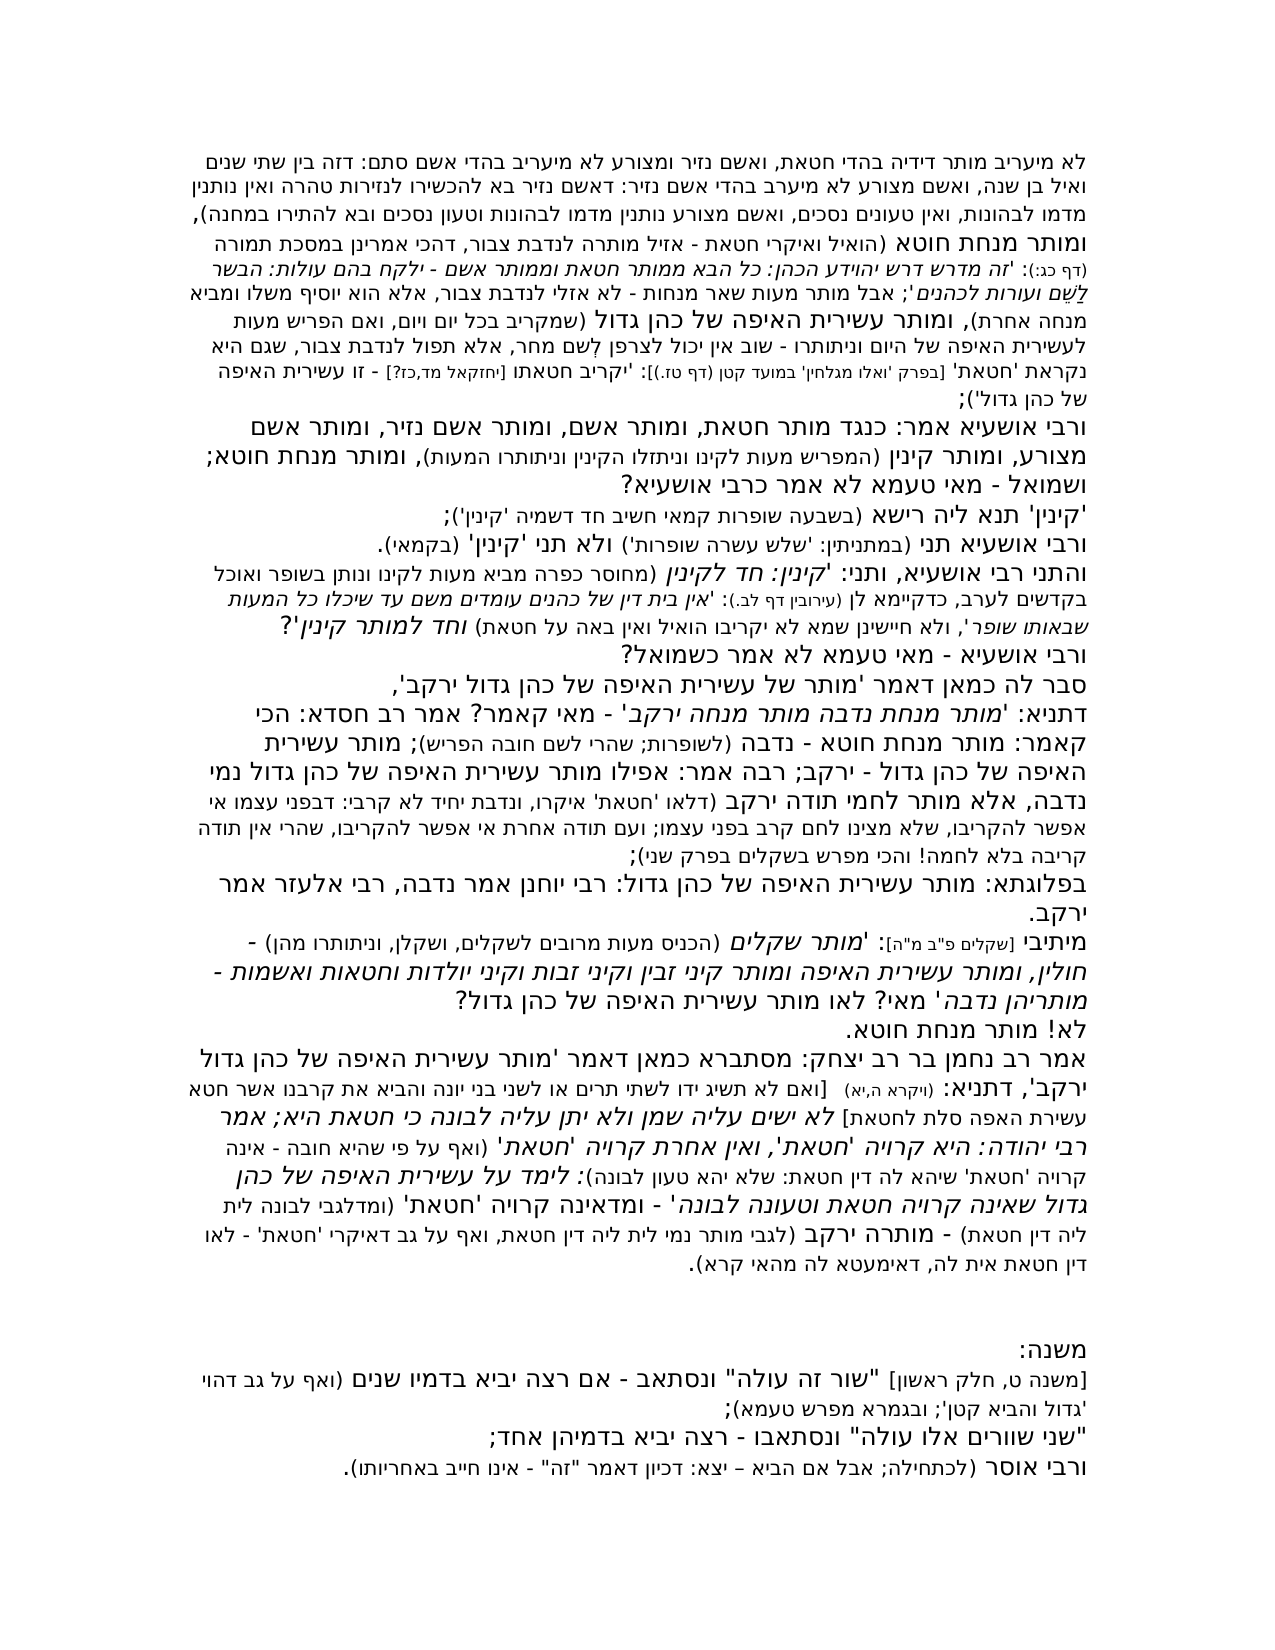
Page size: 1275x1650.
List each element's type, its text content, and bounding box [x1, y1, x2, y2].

text לא! מותר מנחת חוטא. [187, 1015, 1087, 1044]
text משנה: [187, 1335, 1087, 1364]
text 'קינין' תנא ליה רישא (בשבעה שופרות קמאי חשיב חד דשמיה 'קינין'); [187, 500, 1087, 529]
text "שני שוורים אלו עולה" ונסתאבו - רצה יביא בדמיהן אחד; [187, 1422, 1087, 1452]
text ושמואל - מאי טעמא לא אמר כרבי אושעיא? [187, 471, 1087, 500]
text מיתיבי [שקלים פ"ב מ"ה]: 'מותר שקלים (הכניס מעות מרובים לשקלים, ושקלן, וניתותרו מהן) - חולין, ומותר עשירית האיפה ומותר קיני זבין וקיני זבות וקיני יולדות וחטאות ואשמות - מותריהן נדבה' מאי? לאו מותר עשירית האיפה של כהן גדול? [187, 927, 1087, 1015]
text דתניא: 'מותר מנחת נדבה מותר מנחה ירקב' - מאי קאמר? אמר רב חסדא: הכי קאמר: מותר מנחת חוטא - נדבה (לשופרות; שהרי לשם חובה הפריש); מותר עשירית האיפה של כהן גדול - ירקב; רבה אמר: אפילו מותר עשירית האיפה של כהן גדול נמי נדבה, אלא מותר לחמי תודה ירקב (דלאו 'חטאת' איקרו, ונדבת יחיד לא קרבי: דבפני עצמו אי אפשר להקריבו, שלא מצינו לחם קרב בפני עצמו; ועם תודה אחרת אי אפשר להקריבו, שהרי אין תודה קריבה בלא לחמה! והכי מפרש בשקלים בפרק שני); [187, 699, 1087, 869]
text ורבי אושעיא אמר: כנגד מותר חטאת, ומותר אשם, ומותר אשם נזיר, ומותר אשם מצורע, ומותר קינין (המפריש מעות לקינו וניתזלו הקינין וניתותרו המעות), ומותר מנחת חוטא; [187, 412, 1087, 471]
text ורבי אוסר (לכתחילה; אבל אם הביא – יצא: דכיון דאמר "זה" - אינו חייב באחריותו). [187, 1452, 1087, 1481]
text [משנה ט, חלק ראשון] "שור זה עולה" ונסתאב - אם רצה יביא בדמיו שנים (ואף על גב דהוי 'גדול והביא קטן'; ובגמרא מפרש טעמא); [187, 1364, 1087, 1422]
text ורבי אושעיא - מאי טעמא לא אמר כשמואל? [187, 641, 1087, 670]
text סבר לה כמאן דאמר 'מותר של עשירית האיפה של כהן גדול ירקב', [187, 670, 1087, 699]
text ורבי אושעיא תני (במתניתין: 'שלש עשרה שופרות') ולא תני 'קינין' (בקמאי). [187, 529, 1087, 558]
text בפלוגתא: מותר עשירית האיפה של כהן גדול: רבי יוחנן אמר נדבה, רבי אלעזר אמר ירקב. [187, 869, 1087, 927]
text והתני רבי אושעיא, ותני: 'קינין: חד לקינין (מחוסר כפרה מביא מעות לקינו ונותן בשופר ואוכל בקדשים לערב, כדקיימא לן (עירובין דף לב.): 'אין בית דין של כהנים עומדים משם עד שיכלו כל המעות שבאותו שופר', ולא חיישינן שמא לא יקריבו הואיל ואין באה על חטאת) וחד למותר קינין'? [187, 558, 1087, 641]
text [187, 150, 1087, 412]
text אמר רב נחמן בר רב יצחק: מסתברא כמאן דאמר 'מותר עשירית האיפה של כהן גדול ירקב', דתניא: (ויקרא ה,יא) [ואם לא תשיג ידו לשתי תרים או לשני בני יונה והביא את קרבנו אשר חטא עשירת האפה סלת לחטאת] לא ישים עליה שמן ולא יתן עליה לבונה כי חטאת היא; אמר רבי יהודה: היא קרויה 'חטאת', ואין אחרת קרויה 'חטאת' (ואף על פי שהיא חובה - אינה קרויה 'חטאת' שיהא לה דין חטאת: שלא יהא טעון לבונה): לימד על עשירית האיפה של כהן גדול שאינה קרויה חטאת וטעונה לבונה' - ומדאינה קרויה 'חטאת' (ומדלגבי לבונה לית ליה דין חטאת) - מותרה ירקב (לגבי מותר נמי לית ליה דין חטאת, ואף על גב דאיקרי 'חטאת' - לאו דין חטאת אית לה, דאימעטא לה מהאי קרא). [187, 1044, 1087, 1277]
